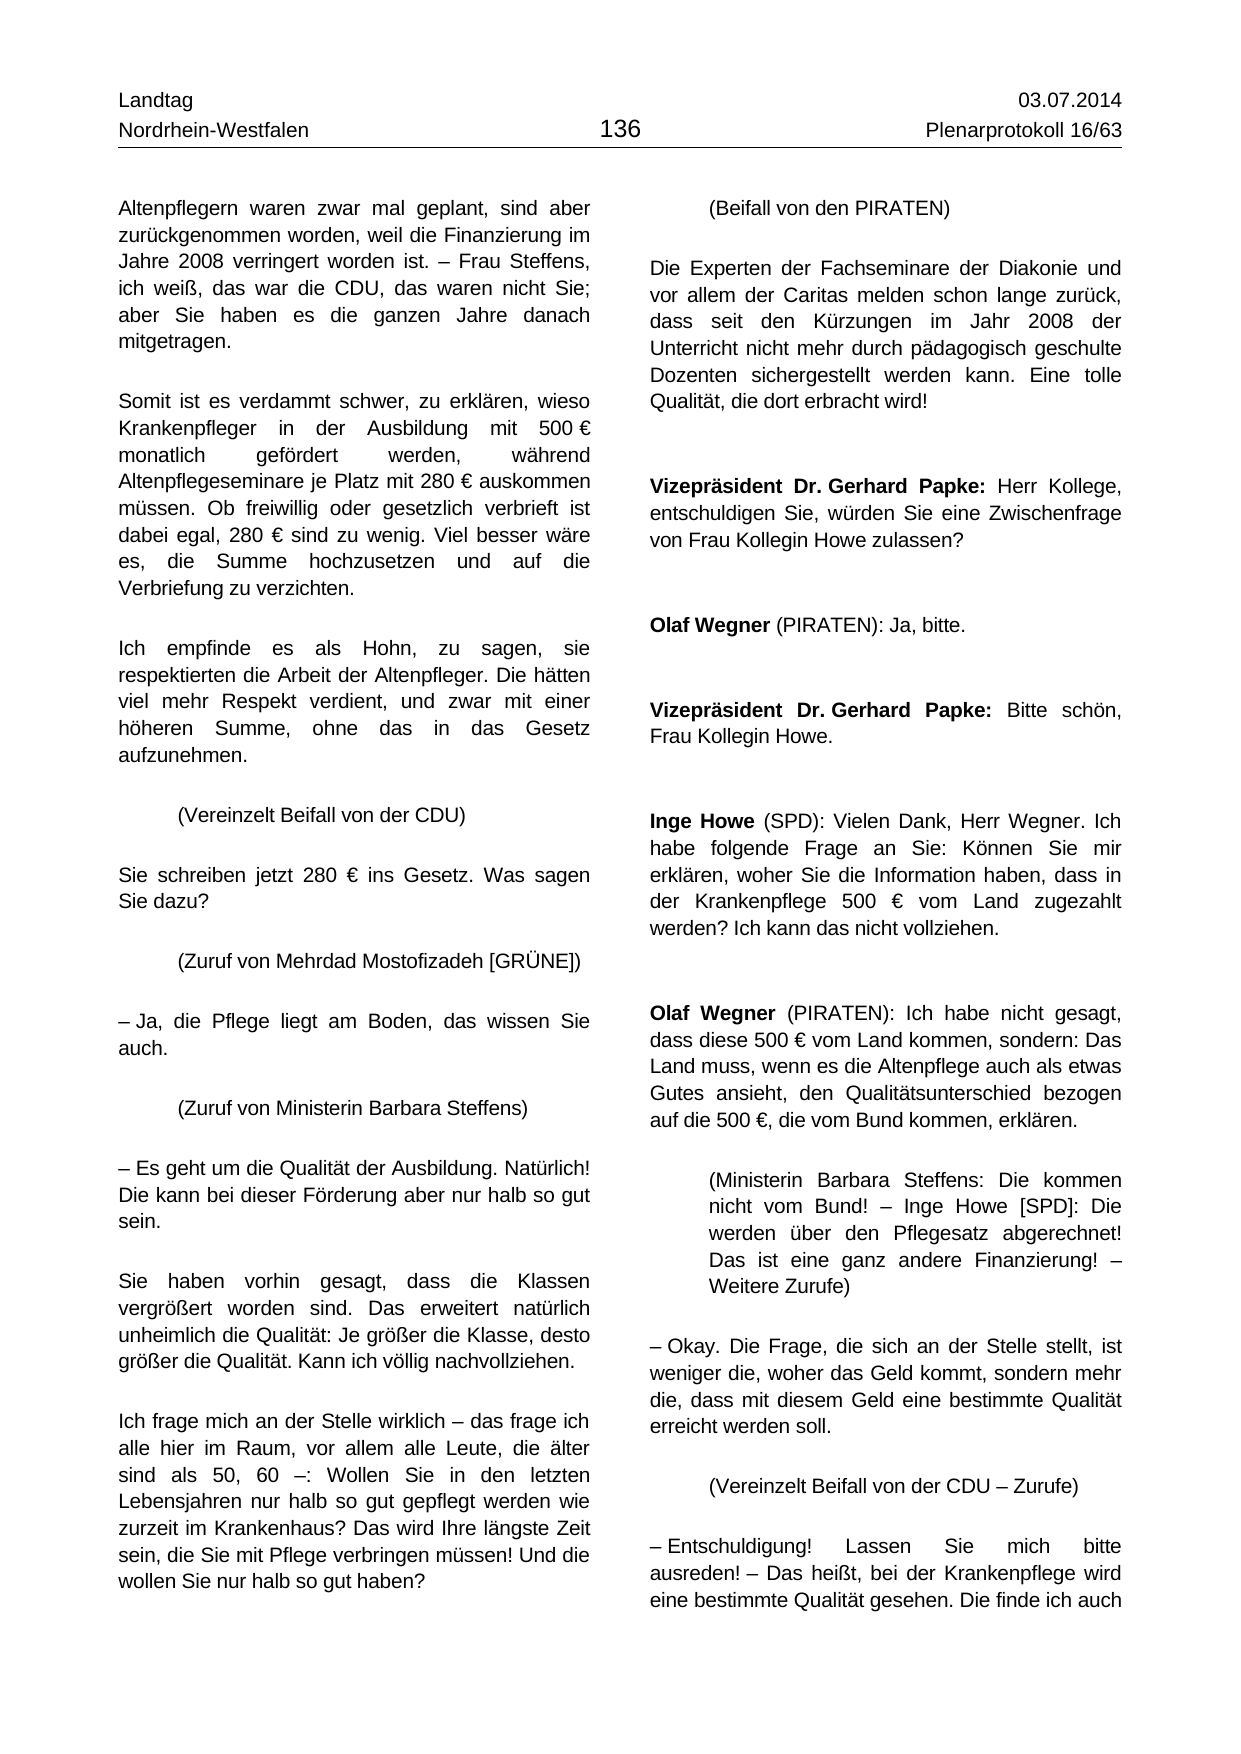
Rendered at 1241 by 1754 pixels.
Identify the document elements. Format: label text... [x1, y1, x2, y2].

text Inge Howe (SPD): Vielen Dank, Herr Wegner. Ich habe folgende Frage an Sie: Können Sie mir erklären, woher Sie die Information haben, dass in der Krankenpflege 500 € vom Land zugezahlt werden? Ich kann das nicht vollziehen. [649, 810, 1122, 940]
text (Ministerin Barbara Steffens: Die kommen nicht vom Bund! – Inge Howe [SPD]: Die werden über den Pflegesatz abgerechnet! Das ist eine ganz andere Finanzierung! – Weitere Zurufe) [709, 1168, 1122, 1298]
text Sie haben vorhin gesagt, dass die Klassen vergrößert worden sind. Das erweitert natürlich unheimlich die Qualität: Je größer die Klasse, desto größer die Qualität. Kann ich völlig nachvollziehen. [118, 1270, 591, 1373]
text (Vereinzelt Beifall von der CDU – Zurufe) [709, 1475, 1122, 1498]
text Ich frage mich an der Stelle wirklich – das frage ich alle hier im Raum, vor allem alle Leute, die älter sind als 50, 60 –: Wollen Sie in den letzten Lebensjahren nur halb so gut gepflegt werden wie zurzeit im Krankenhaus? Das wird Ihre längste Zeit sein, die Sie mit Pflege verbringen müssen! Und die wollen Sie nur halb so gut haben? [118, 1410, 591, 1593]
text Olaf Wegner (PIRATEN): Ich habe nicht gesagt, dass diese 500 € vom Land kommen, sondern: Das Land muss, wenn es die Altenpflege auch als etwas Gutes ansieht, den Qualitätsunterschied bezogen auf die 500 €, die vom Bund kommen, erklären. [649, 1002, 1122, 1132]
text Somit ist es verdammt schwer, zu erklären, wieso Krankenpfleger in der Ausbildung mit 500 € monatlich gefördert werden, während Altenpflegeseminare je Platz mit 280 € auskommen müssen. Ob freiwillig oder gesetzlich verbrieft ist dabei egal, 280 € sind zu wenig. Viel besser wäre es, die Summe hochzusetzen und auf die Verbriefung zu verzichten. [118, 390, 591, 600]
text Sie schreiben jetzt 280 € ins Gesetz. Was sagen Sie dazu? [118, 863, 591, 913]
text Vizepräsident Dr. Gerhard Papke: Bitte schön, Frau Kollegin Howe. [649, 698, 1122, 748]
text – Es geht um die Qualität der Ausbildung. Natürlich! Die kann bei dieser Förderung aber nur halb so gut sein. [118, 1157, 591, 1233]
text (Beifall von den PIRATEN) [709, 197, 1122, 220]
text (Vereinzelt Beifall von der CDU) [177, 803, 591, 827]
text – Ja, die Pflege liegt am Boden, das wissen Sie auch. [118, 1010, 591, 1060]
text (Zuruf von Mehrdad Mostofizadeh [GRÜNE]) [177, 950, 591, 973]
text Olaf Wegner (PIRATEN): Ja, bitte. [649, 613, 1122, 637]
text (Zuruf von Ministerin Barbara Steffens) [177, 1097, 591, 1120]
text – Okay. Die Frage, die sich an der Stelle stellt, ist weniger die, woher das Geld kommt, sondern mehr die, dass mit diesem Geld eine bestimmte Qualität erreicht werden soll. [649, 1335, 1122, 1438]
text Ich empfinde es als Hohn, zu sagen, sie respektierten die Arbeit der Altenpfleger. Die hätten viel mehr Respekt verdient, und zwar mit einer höheren Summe, ohne das in das Gesetz aufzunehmen. [118, 637, 591, 767]
text Die Experten der Fachseminare der Diakonie und vor allem der Caritas melden schon lange zurück, dass seit den Kürzungen im Jahr 2008 der Unterricht nicht mehr durch pädagogisch geschulte Dozenten sichergestellt werden kann. Eine tolle Qualität, die dort erbracht wird! [649, 257, 1122, 413]
text Vizepräsident Dr. Gerhard Papke: Herr Kollege, entschuldigen Sie, würden Sie eine Zwischenfrage von Frau Kollegin Howe zulassen? [649, 475, 1122, 552]
